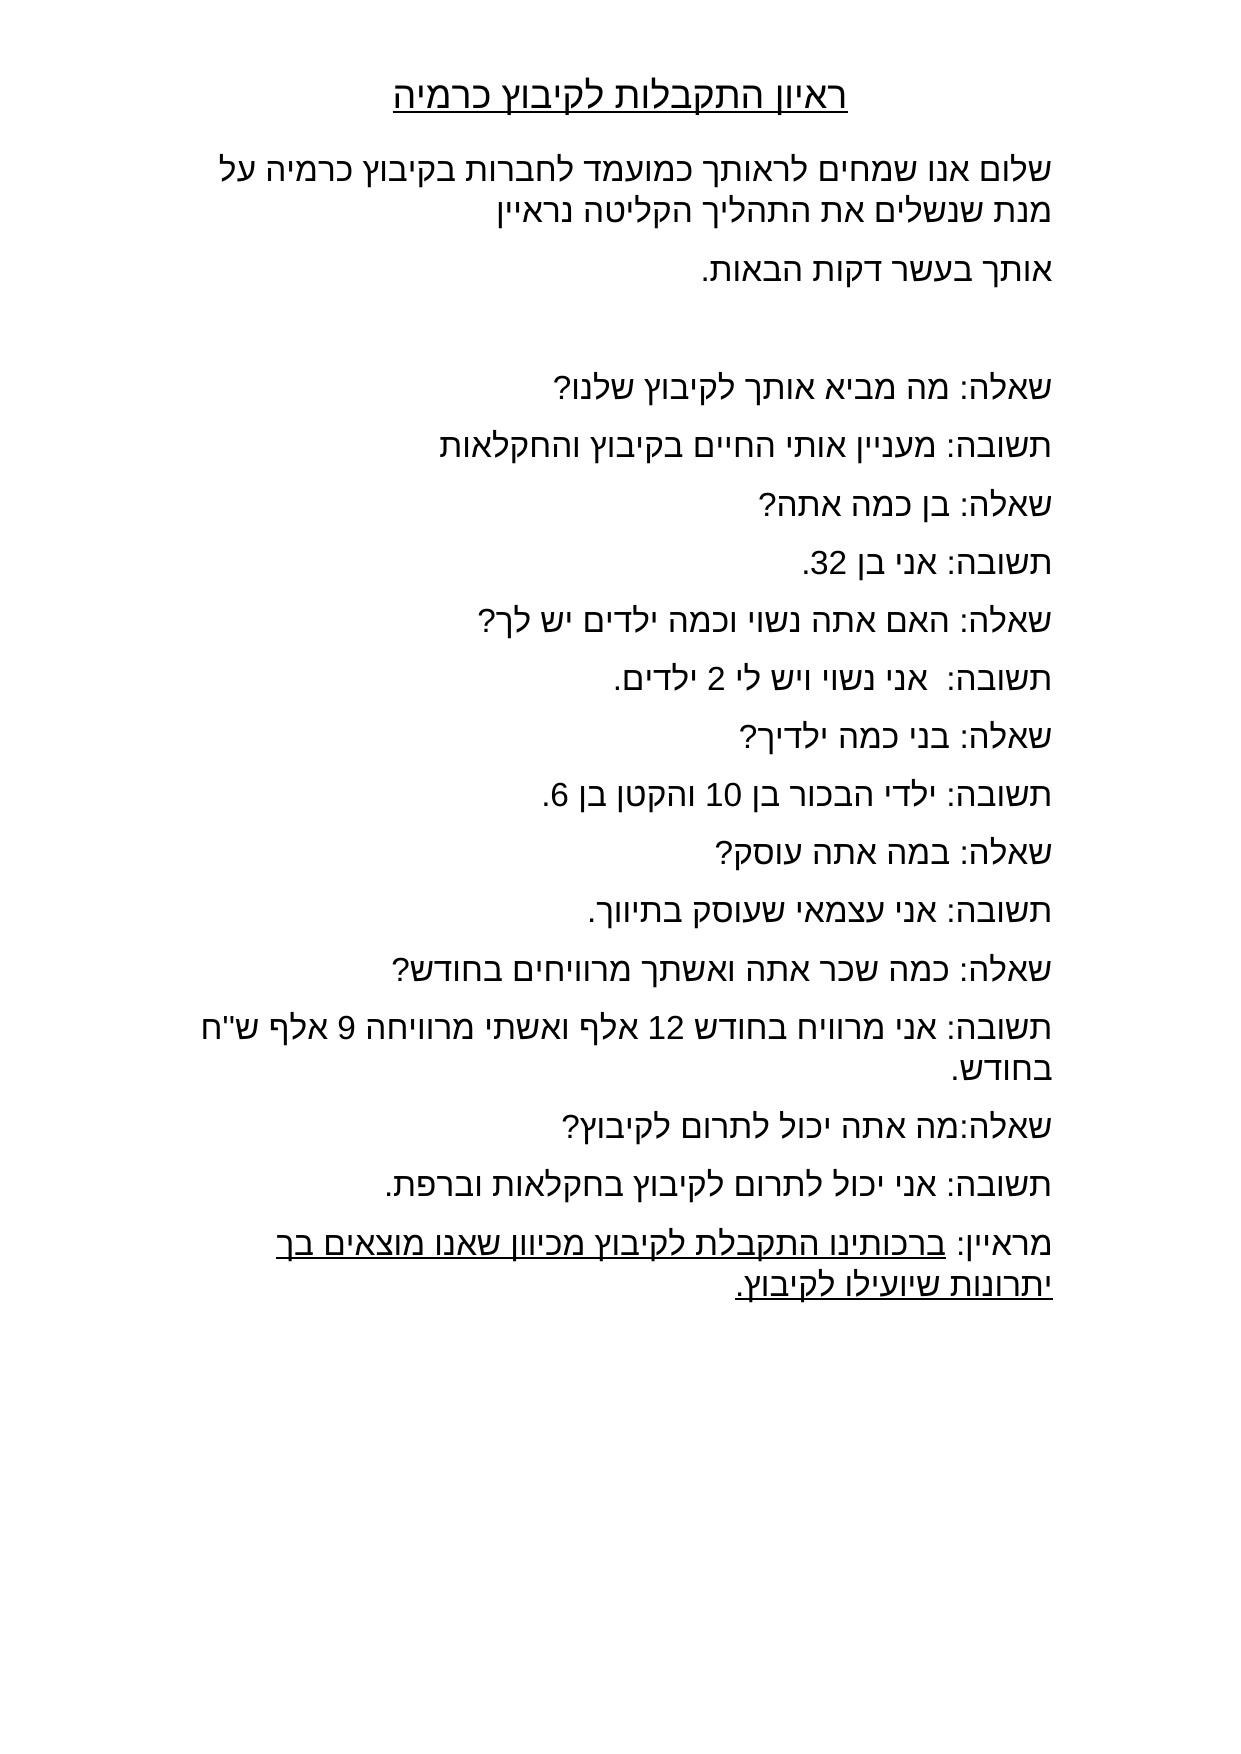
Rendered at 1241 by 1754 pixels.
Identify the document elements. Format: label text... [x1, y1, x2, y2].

text תשובה: אני מרוויח בחודש 12 אלף ואשתי מרוויחה 9 אלף ש''ח בחודש. [187, 1008, 1053, 1088]
text תשובה: אני יכול לתרום לקיבוץ בחקלאות וברפת. [187, 1165, 1053, 1204]
text תשובה: אני עצמאי שעוסק בתיווך. [187, 891, 1053, 930]
text שאלה: במה אתה עוסק? [187, 833, 1053, 872]
text שלום אנו שמחים לראותך כמועמד לחברות בקיבוץ כרמיה על מנת שנשלים את התהליך הקליטה נראיין [187, 150, 1053, 230]
text שאלה: האם אתה נשוי וכמה ילדים יש לך? [187, 601, 1053, 639]
text תשובה: ילדי הבכור בן 10 והקטן בן 6. [187, 775, 1053, 814]
text שאלה: כמה שכר אתה ואשתך מרוויחים בחודש? [187, 949, 1053, 988]
text מראיין: ברכותינו התקבלת לקיבוץ מכיוון שאנו מוצאים בך יתרונות שיועילו לקיבוץ. [187, 1223, 1053, 1303]
text שאלה:מה אתה יכול לתרום לקיבוץ? [187, 1107, 1053, 1146]
text שאלה: מה מביא אותך לקיבוץ שלנו? [187, 368, 1053, 407]
text שאלה: בן כמה אתה? [187, 484, 1053, 523]
text תשובה: אני בן 32. [187, 543, 1053, 581]
text תשובה: אני נשוי ויש לי 2 ילדים. [187, 659, 1053, 697]
text אותך בעשר דקות הבאות. [187, 249, 1053, 288]
text שאלה: בני כמה ילדיך? [187, 717, 1053, 756]
text תשובה: מעניין אותי החיים בקיבוץ והחקלאות [187, 426, 1053, 465]
